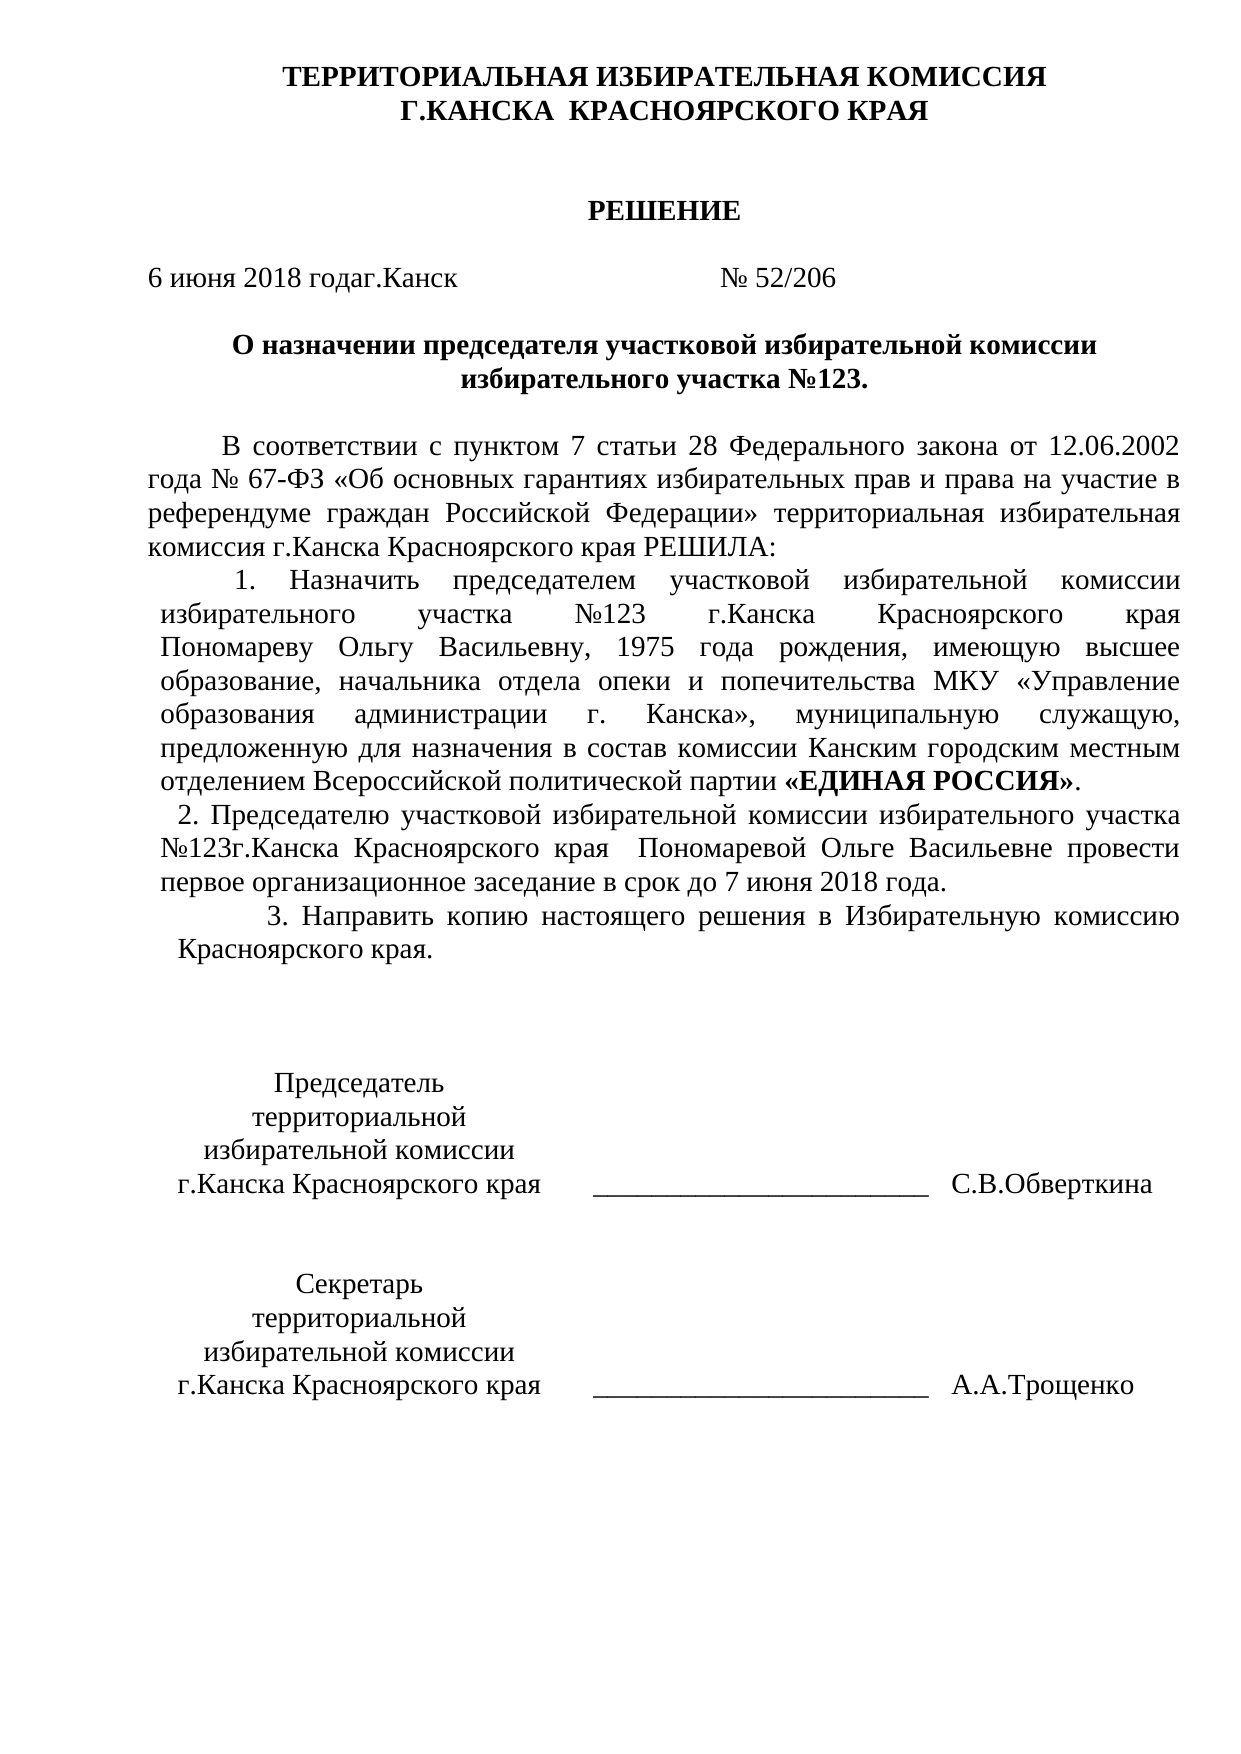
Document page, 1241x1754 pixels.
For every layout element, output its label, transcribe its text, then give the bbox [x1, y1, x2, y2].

text О назначении председателя участковой избирательной комиссии [148, 327, 1181, 361]
text ТЕРРИТОРИАЛЬНАЯ ИЗБИРАТЕЛЬНАЯ КОМИССИЯ [148, 59, 1181, 93]
text 1. Назначить председателем участковой избирательной комиссии избирательного участка №123 г.Канска Красноярского края Пономареву Ольгу Васильевну, 1975 года рождения, имеющую высшее образование, начальника отдела опеки и попечительства МКУ «Управление образования администрации г. Канска», муниципальную служащую, предложенную для назначения в состав комиссии Канским городским местным отделением Всероссийской политической партии «ЕДИНАЯ РОССИЯ». [160, 562, 1181, 797]
text Г.КАНСКА КРАСНОЯРСКОГО КРАЯ [148, 93, 1181, 126]
table_cell А.А.Трощенко [940, 1233, 1196, 1434]
table_cell _______________________ [582, 1233, 940, 1434]
table_header Председатель территориальной избирательной комиссии г.Канска Красноярского края [136, 1065, 582, 1233]
text В соответствии с пунктом 7 статьи 28 Федерального закона от 12.06.2002 года № 67-ФЗ «Об основных гарантиях избирательных прав и права на участие в референдуме граждан Российской Федерации» территориальная избирательная комиссия г.Канска Красноярского края РЕШИЛА: [148, 428, 1181, 562]
text 6 июня 2018 годаг.Канск № 52/206 [148, 260, 1181, 294]
text 3. Направить копию настоящего решения в Избирательную комиссию Красноярского края. [177, 898, 1181, 965]
text РЕШЕНИЕ [148, 193, 1181, 227]
text 2. Председателю участковой избирательной комиссии избирательного участка №123г.Канска Красноярского края Пономаревой Ольге Васильевне провести первое организационное заседание в срок до 7 июня 2018 года. [160, 797, 1181, 898]
table_header С.В.Обверткина [940, 1065, 1196, 1233]
table_cell Секретарь территориальной избирательной комиссии г.Канска Красноярского края [136, 1233, 582, 1434]
text избирательного участка №123. [148, 361, 1181, 394]
table_header _______________________ [582, 1065, 940, 1233]
